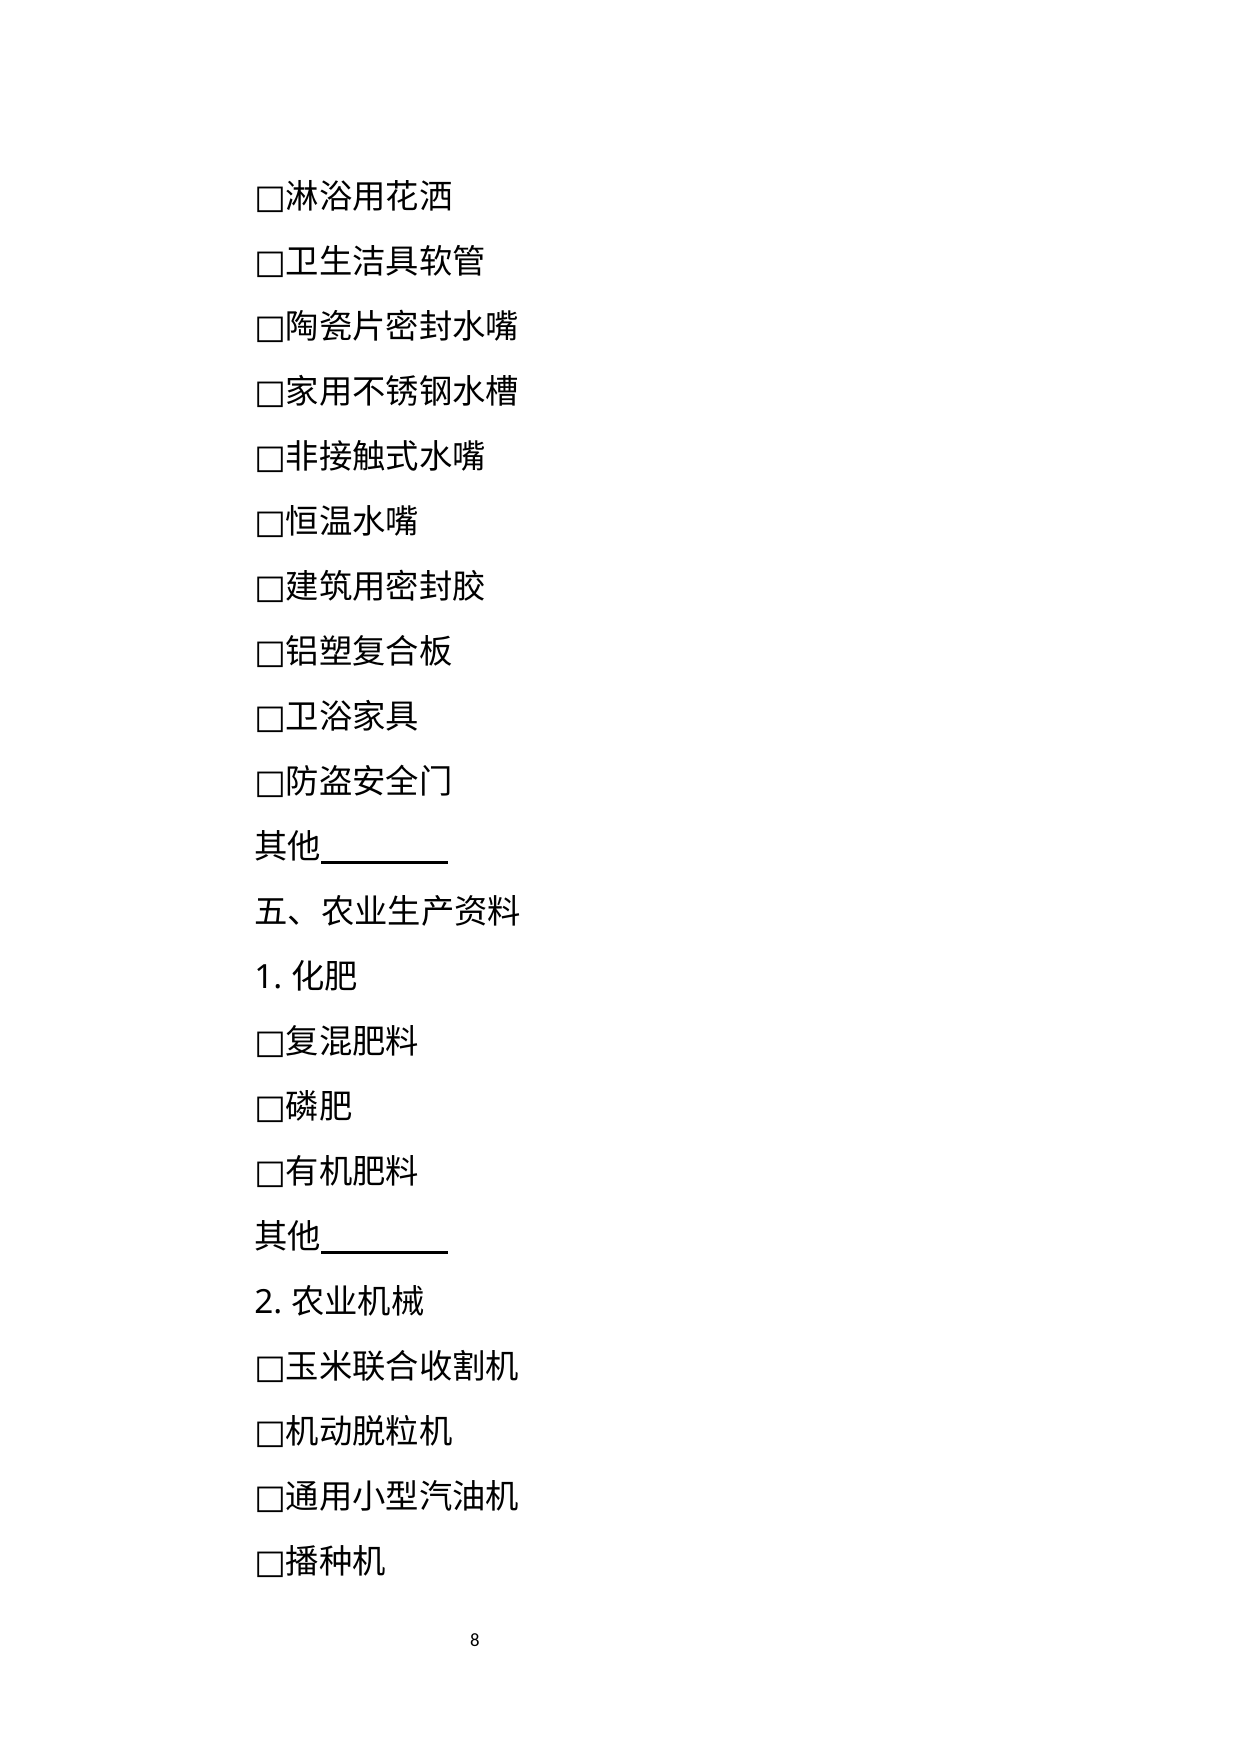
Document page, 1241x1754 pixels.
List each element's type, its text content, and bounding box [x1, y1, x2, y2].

text □播种机 [187, 1527, 1053, 1592]
text □玉米联合收割机 [187, 1332, 1053, 1397]
text 五、农业生产资料 [187, 877, 1053, 942]
text □磷肥 [187, 1072, 1053, 1137]
text □防盗安全门 [187, 747, 1053, 812]
text □建筑用密封胶 [187, 552, 1053, 617]
text □卫浴家具 [187, 682, 1053, 747]
text 其他 [187, 812, 1053, 877]
text □铝塑复合板 [187, 617, 1053, 682]
text 2. 农业机械 [187, 1267, 1053, 1332]
text □陶瓷片密封水嘴 [187, 292, 1053, 357]
text □卫生洁具软管 [187, 227, 1053, 292]
text □复混肥料 [187, 1007, 1053, 1072]
text □淋浴用花洒 [187, 162, 1053, 227]
text □恒温水嘴 [187, 487, 1053, 552]
text □有机肥料 [187, 1137, 1053, 1202]
text □机动脱粒机 [187, 1397, 1053, 1462]
text 其他 [187, 1202, 1053, 1267]
text 1. 化肥 [187, 942, 1053, 1007]
text □家用不锈钢水槽 [187, 357, 1053, 422]
text □通用小型汽油机 [187, 1462, 1053, 1527]
text □非接触式水嘴 [187, 422, 1053, 487]
